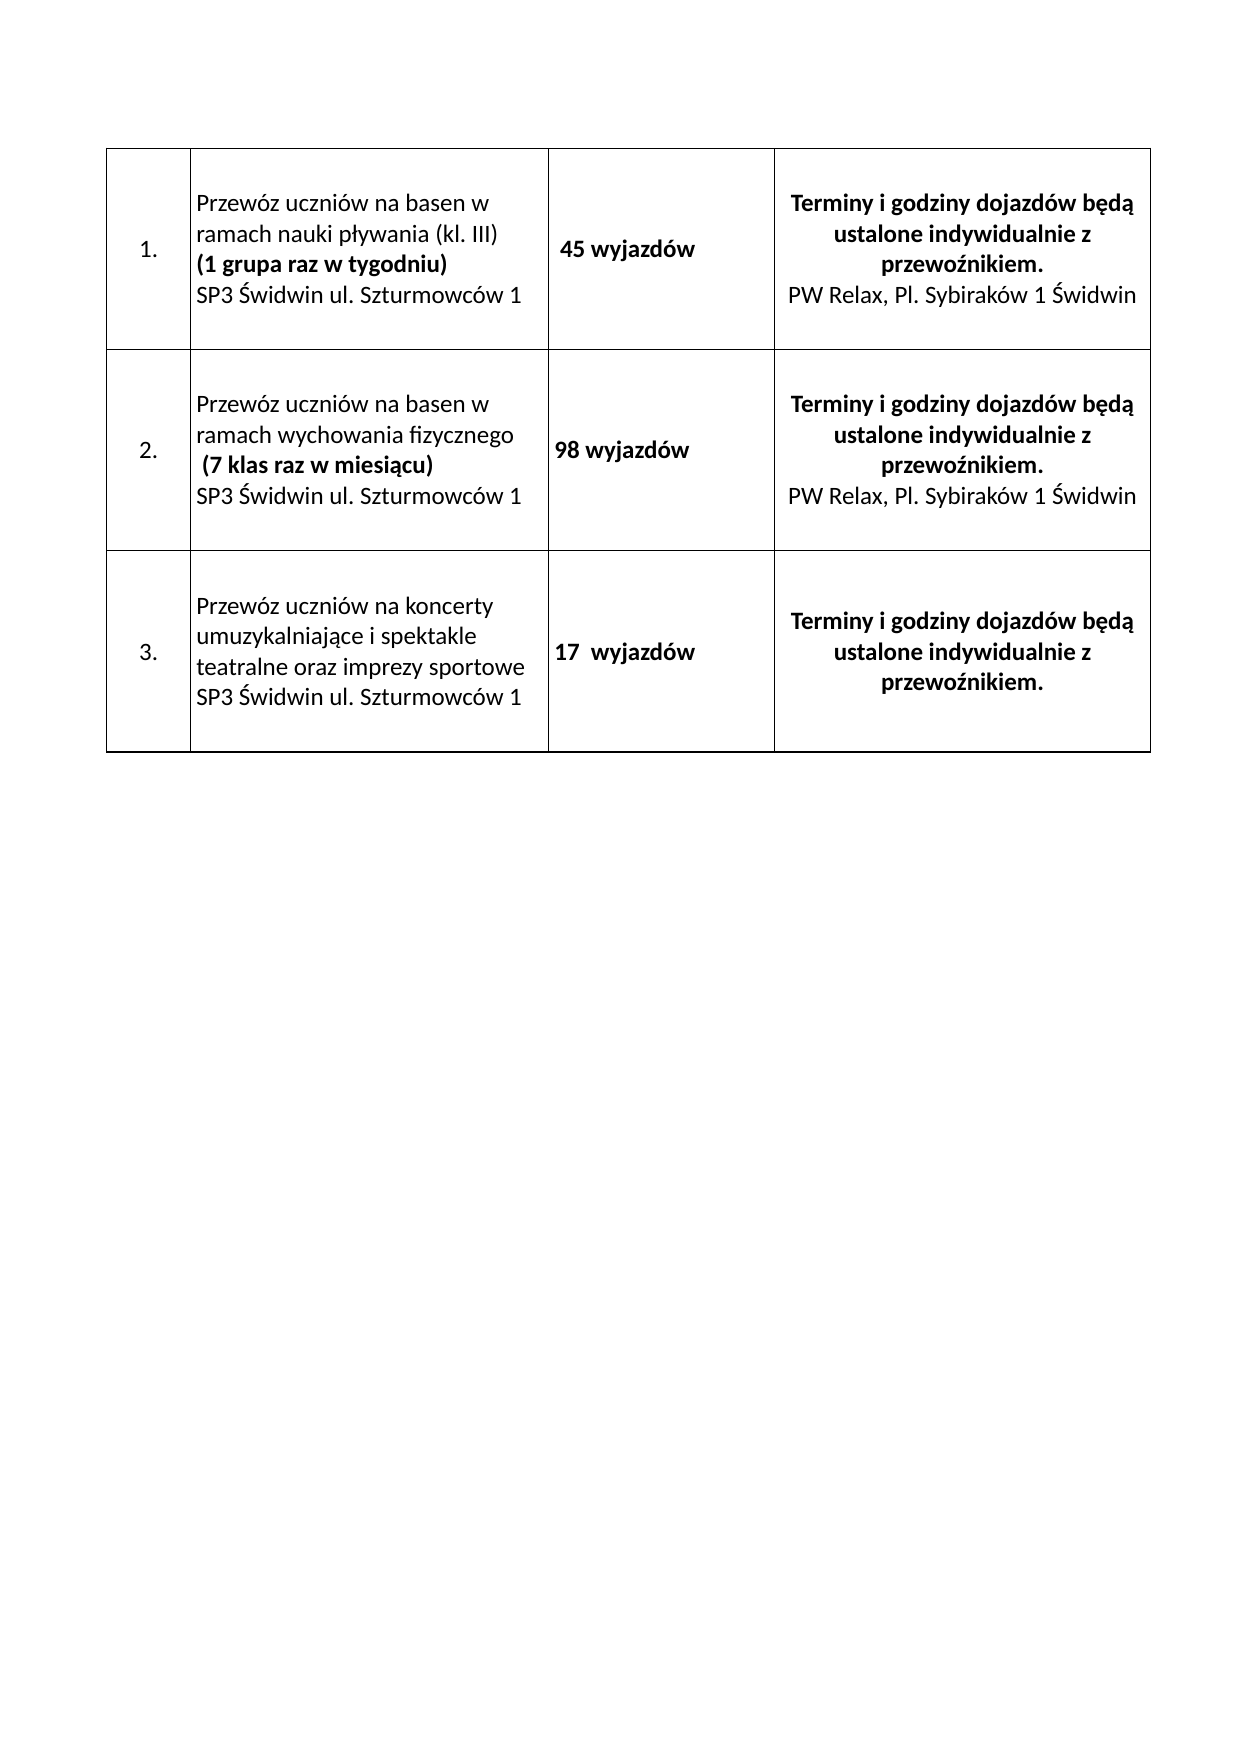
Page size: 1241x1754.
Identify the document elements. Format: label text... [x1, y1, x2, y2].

table_cell 17 wyjazdów [549, 551, 774, 751]
table_cell Przewóz uczniów na koncerty umuzykalniające i spektakle teatralne oraz imprezy sportowe SP3 Świdwin ul. Szturmowców 1 [191, 551, 548, 751]
table_cell 3. [107, 551, 190, 751]
table_cell Terminy i godziny dojazdów będą ustalone indywidualnie z przewoźnikiem. PW Relax, Pl. Sybiraków 1 Świdwin [775, 149, 1150, 349]
table_cell 98 wyjazdów [549, 350, 774, 550]
table_cell Terminy i godziny dojazdów będą ustalone indywidualnie z przewoźnikiem. [775, 551, 1150, 751]
table_cell Przewóz uczniów na basen w ramach wychowania fizycznego (7 klas raz w miesiącu) SP3 Świdwin ul. Szturmowców 1 [191, 350, 548, 550]
table_cell Przewóz uczniów na basen w ramach nauki pływania (kl. III) (1 grupa raz w tygodniu) SP3 Świdwin ul. Szturmowców 1 [191, 149, 548, 349]
table_cell 1. [107, 149, 190, 349]
table_cell 2. [107, 350, 190, 550]
table_cell Terminy i godziny dojazdów będą ustalone indywidualnie z przewoźnikiem. PW Relax, Pl. Sybiraków 1 Świdwin [775, 350, 1150, 550]
table_cell 45 wyjazdów [549, 149, 774, 349]
